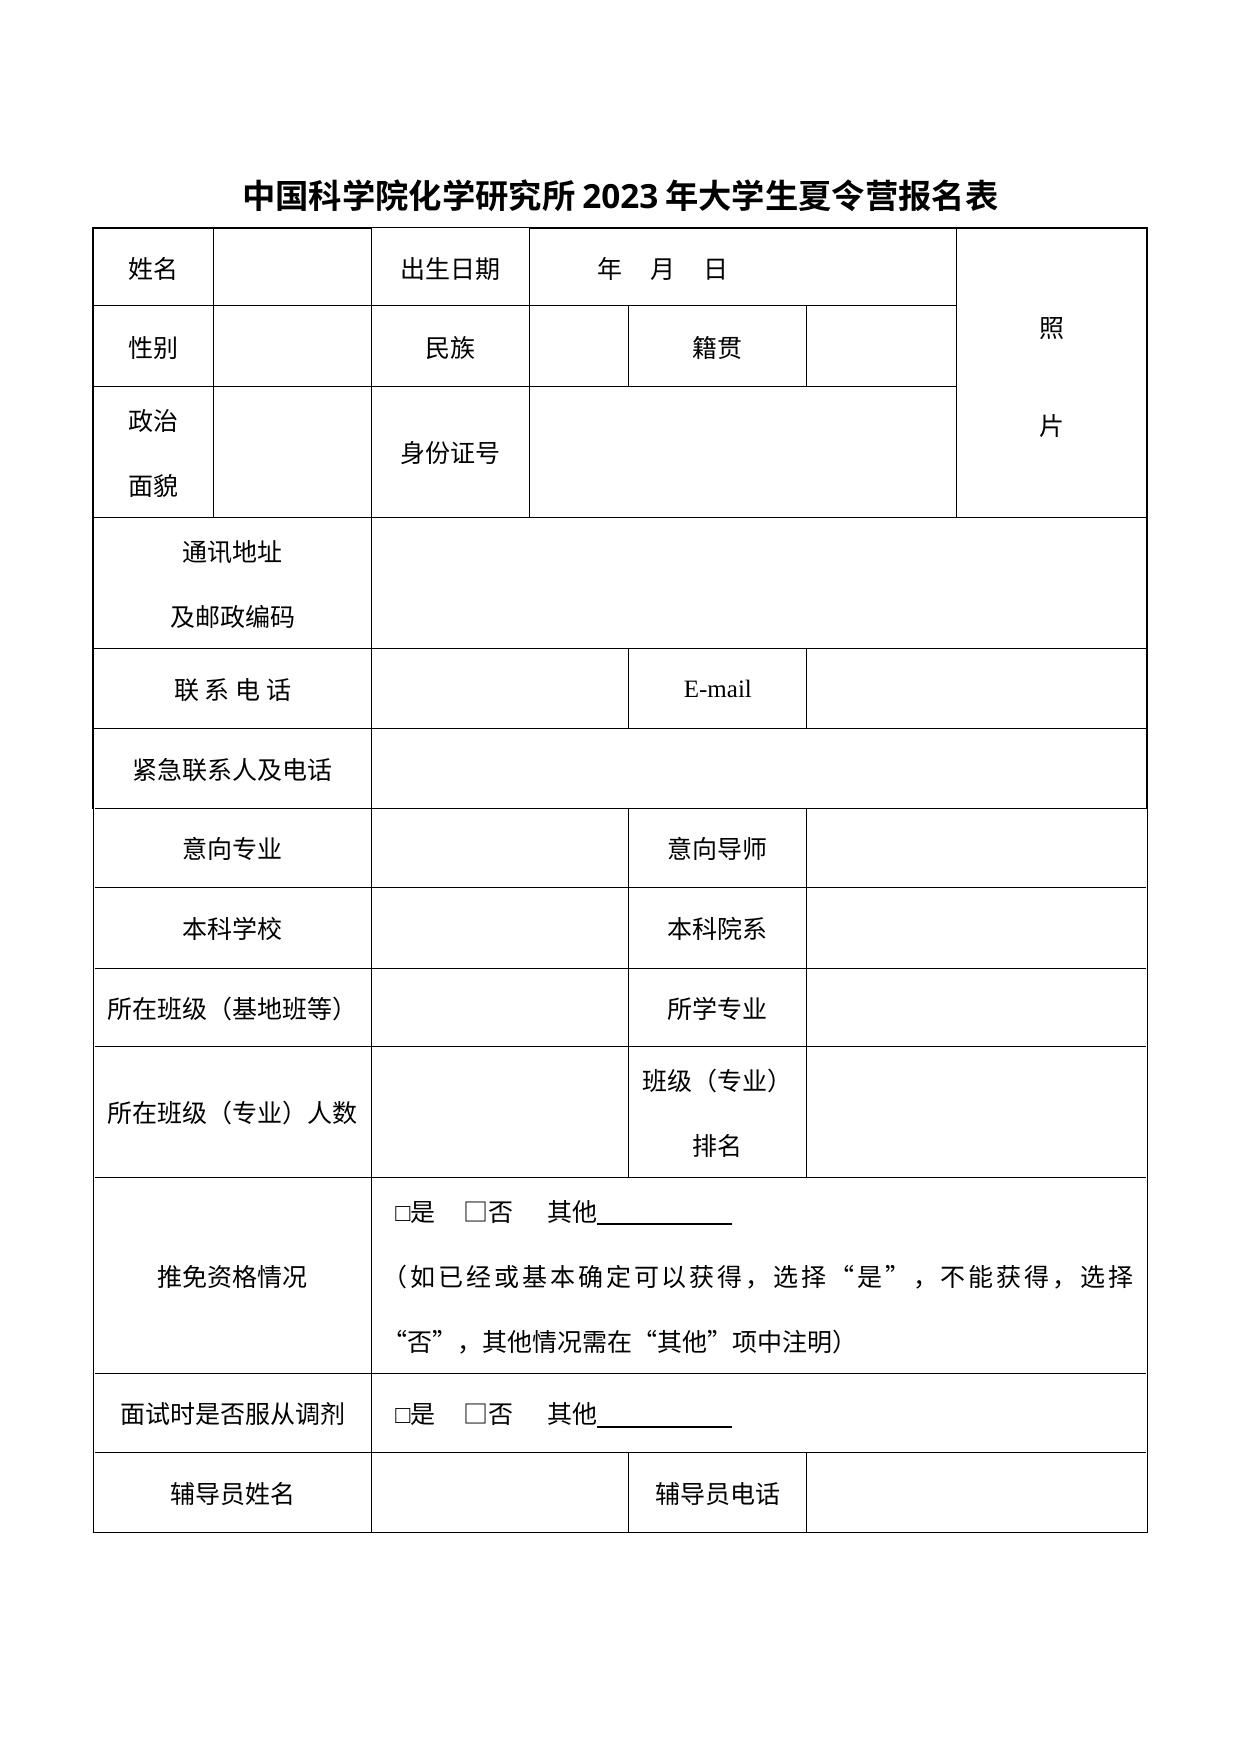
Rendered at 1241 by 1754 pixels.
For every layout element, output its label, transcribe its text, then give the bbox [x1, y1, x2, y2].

table_cell [807, 649, 1146, 728]
table_cell □是 □否 其他 [372, 1373, 1147, 1452]
table_cell [214, 306, 371, 386]
table_cell 本科院系 [629, 888, 806, 968]
table_header [214, 229, 371, 305]
table_cell [807, 887, 1147, 968]
table_cell [372, 888, 628, 968]
table_cell [807, 1452, 1147, 1532]
table_header 年 月 日 [530, 229, 956, 305]
table_cell [807, 1046, 1147, 1177]
table_cell [530, 387, 956, 517]
table_cell 性别 [94, 306, 213, 386]
table_cell 所在班级（基地班等） [94, 969, 371, 1046]
table_header 照 片 [957, 229, 1146, 517]
table_cell □是 □否 其他 （如已经或基本确定可以获得，选择“是”，不能获得，选择“否”，其他情况需在“其他”项中注明） [372, 1177, 1147, 1373]
table_cell 意向导师 [629, 809, 806, 887]
table_header 姓名 [94, 229, 213, 305]
table_cell [372, 1047, 628, 1177]
table_cell [214, 387, 371, 517]
table_cell 辅导员姓名 [94, 1453, 371, 1532]
table_cell 本科学校 [94, 888, 371, 968]
table_cell 籍贯 [629, 306, 806, 386]
table_cell 辅导员电话 [629, 1453, 806, 1532]
table_cell [372, 649, 628, 728]
table_cell 民族 [372, 306, 529, 386]
table_header 出生日期 [372, 228, 529, 305]
table_cell E-mail [629, 649, 806, 728]
table_cell 面试时是否服从调剂 [94, 1374, 371, 1452]
table_cell 推免资格情况 [94, 1178, 371, 1373]
table_cell 身份证号 [372, 387, 529, 517]
table_cell 所在班级（专业）人数 [94, 1047, 371, 1177]
table_cell [372, 1453, 628, 1532]
table_cell [530, 306, 628, 386]
table_cell 政治 面貌 [94, 387, 213, 517]
table_cell [372, 729, 1146, 807]
table_cell 班级（专业）排名 [629, 1047, 806, 1177]
table_cell 紧急联系人及电话 [94, 729, 371, 807]
table_cell [372, 518, 1146, 648]
table_cell 联 系 电 话 [94, 649, 371, 728]
table_cell [807, 968, 1147, 1046]
table_cell [372, 969, 628, 1046]
table_cell 通讯地址 及邮政编码 [94, 518, 371, 648]
text 中国科学院化学研究所2023年大学生夏令营报名表 [187, 162, 1053, 227]
table_cell 所学专业 [629, 969, 806, 1046]
table_cell [372, 809, 628, 887]
table_cell [807, 809, 1147, 887]
table_cell 意向专业 [94, 809, 371, 887]
table_cell [807, 306, 956, 386]
